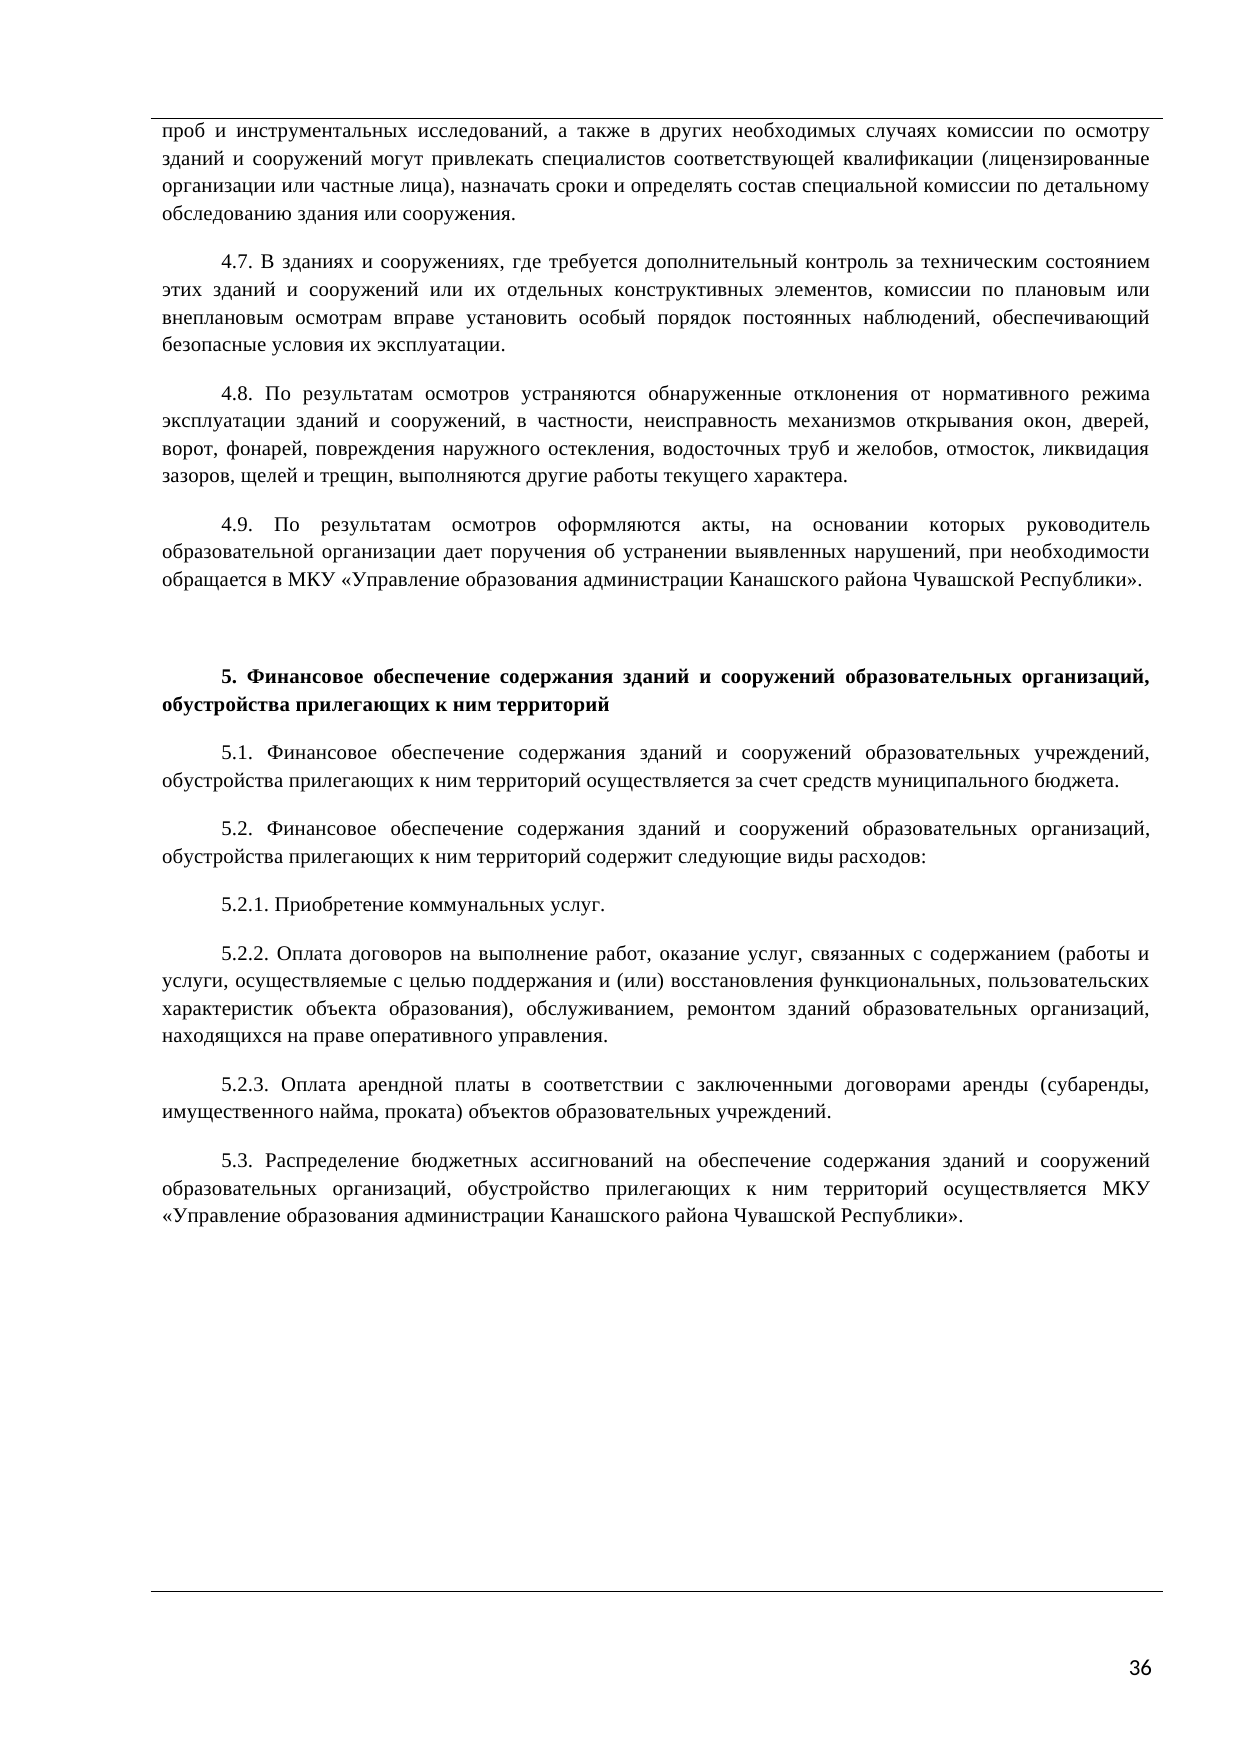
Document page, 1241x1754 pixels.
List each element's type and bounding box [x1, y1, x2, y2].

table_header [151, 119, 1163, 1591]
